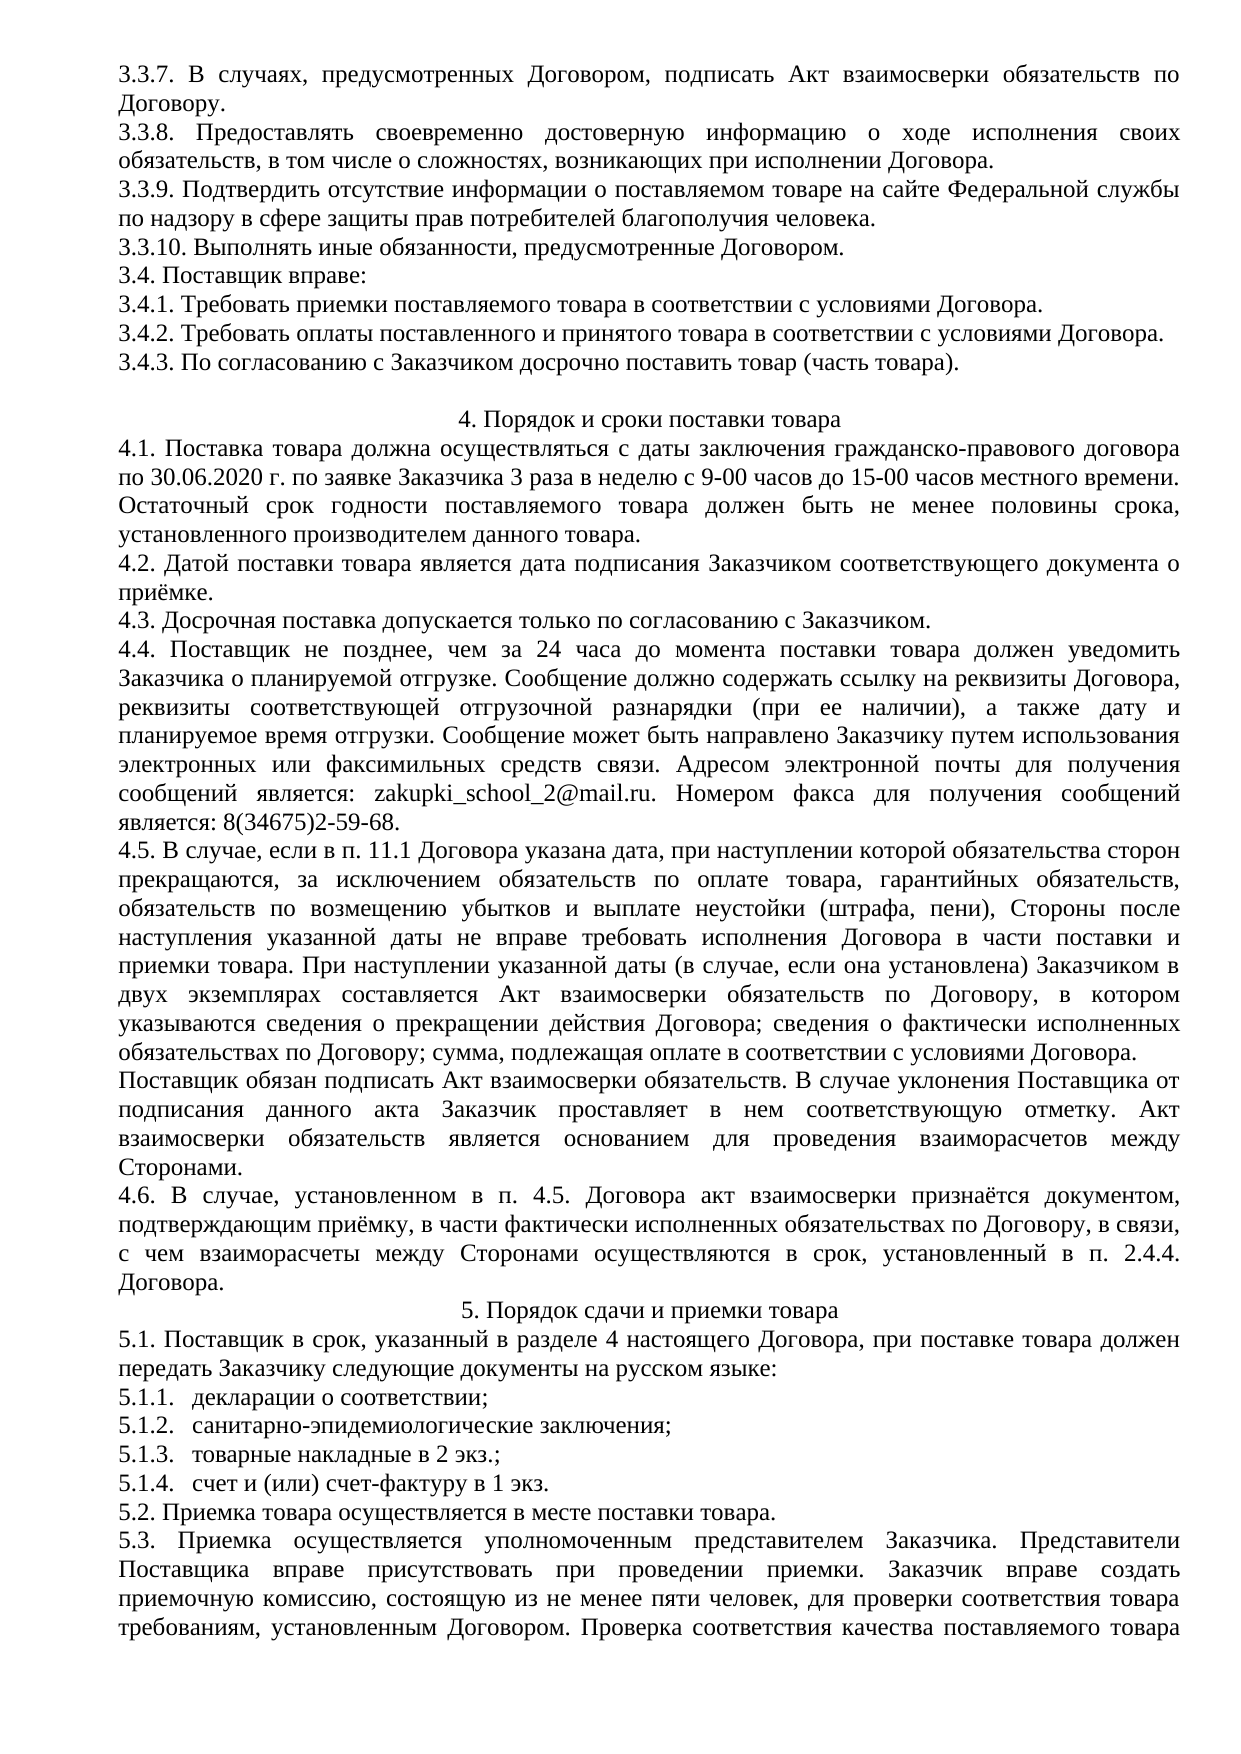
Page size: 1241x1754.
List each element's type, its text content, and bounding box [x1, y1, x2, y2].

list счет и (или) счет-фактуру в 1 экз. [118, 1468, 1181, 1497]
text 5.1. Поставщик в срок, указанный в разделе 4 настоящего Договора, при поставке товара должен передать Заказчику следующие документы на русском языке: [118, 1324, 1181, 1382]
list санитарно-эпидемиологические заключения; [118, 1410, 1181, 1439]
text 4.3. Досрочная поставка допускается только по согласованию с Заказчиком. [118, 605, 1181, 634]
text 3.4.2. Требовать оплаты поставленного и принятого товара в соответствии с условиями Договора. [118, 318, 1181, 347]
text 3.3.10. Выполнять иные обязанности, предусмотренные Договором. [118, 232, 1181, 260]
text 4.6. В случае, установленном в п. 4.5. Договора акт взаимосверки признаётся документом, подтверждающим приёмку, в части фактически исполненных обязательствах по Договору, в связи, с чем взаиморасчеты между Сторонами осуществляются в срок, установленный в п. 2.4.4. Договора. [118, 1180, 1181, 1295]
text 3.3.7. В случаях, предусмотренных Договором, подписать Акт взаимосверки обязательств по Договору. [118, 59, 1181, 117]
text 4.5. В случае, если в п. 11.1 Договора указана дата, при наступлении которой обязательства сторон прекращаются, за исключением обязательств по оплате товара, гарантийных обязательств, обязательств по возмещению убытков и выплате неустойки (штрафа, пени), Стороны после наступления указанной даты не вправе требовать исполнения Договора в части поставки и приемки товара. При наступлении указанной даты (в случае, если она установлена) Заказчиком в двух экземплярах составляется Акт взаимосверки обязательств по Договору, в котором указываются сведения о прекращении действия Договора; сведения о фактически исполненных обязательствах по Договору; сумма, подлежащая оплате в соответствии с условиями Договора. [118, 835, 1181, 1065]
list декларации о соответствии; [118, 1382, 1181, 1410]
text 5.2. Приемка товара осуществляется в месте поставки товара. [118, 1497, 1181, 1525]
text 3.4.3. По согласованию с Заказчиком досрочно поставить товар (часть товара). [118, 347, 1181, 375]
text 3.4. Поставщик вправе: [118, 260, 1181, 289]
text Поставщик обязан подписать Акт взаимосверки обязательств. В случае уклонения Поставщика от подписания данного акта Заказчик проставляет в нем соответствующую отметку. Акт взаимосверки обязательств является основанием для проведения взаиморасчетов между Сторонами. [118, 1065, 1181, 1180]
text 3.4.1. Требовать приемки поставляемого товара в соответствии с условиями Договора. [118, 289, 1181, 318]
list товарные накладные в 2 экз.; [118, 1439, 1181, 1468]
text 4.4. Поставщик не позднее, чем за 24 часа до момента поставки товара должен уведомить Заказчика о планируемой отгрузке. Сообщение должно содержать ссылку на реквизиты Договора, реквизиты соответствующей отгрузочной разнарядки (при ее наличии), а также дату и планируемое время отгрузки. Сообщение может быть направлено Заказчику путем использования электронных или факсимильных средств связи. Адресом электронной почты для получения сообщений является: zakupki_school_2@mail.ru. Номером факса для получения сообщений является: 8(34675)2-59-68. [118, 634, 1181, 835]
text 5. Порядок сдачи и приемки товара [118, 1295, 1181, 1324]
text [118, 1525, 1181, 1640]
text 4.2. Датой поставки товара является дата подписания Заказчиком соответствующего документа о приёмке. [118, 548, 1181, 605]
text 4.1. Поставка товара должна осуществляться с даты заключения гражданско-правового договора по 30.06.2020 г. по заявке Заказчика 3 раза в неделю с 9-00 часов до 15-00 часов местного времени. Остаточный срок годности поставляемого товара должен быть не менее половины срока, установленного производителем данного товара. [118, 433, 1181, 548]
text 4. Порядок и сроки поставки товара [118, 404, 1181, 433]
text 3.3.8. Предоставлять своевременно достоверную информацию о ходе исполнения своих обязательств, в том числе о сложностях, возникающих при исполнении Договора. [118, 117, 1181, 174]
text 3.3.9. Подтвердить отсутствие информации о поставляемом товаре на сайте Федеральной службы по надзору в сфере защиты прав потребителей благополучия человека. [118, 174, 1181, 232]
